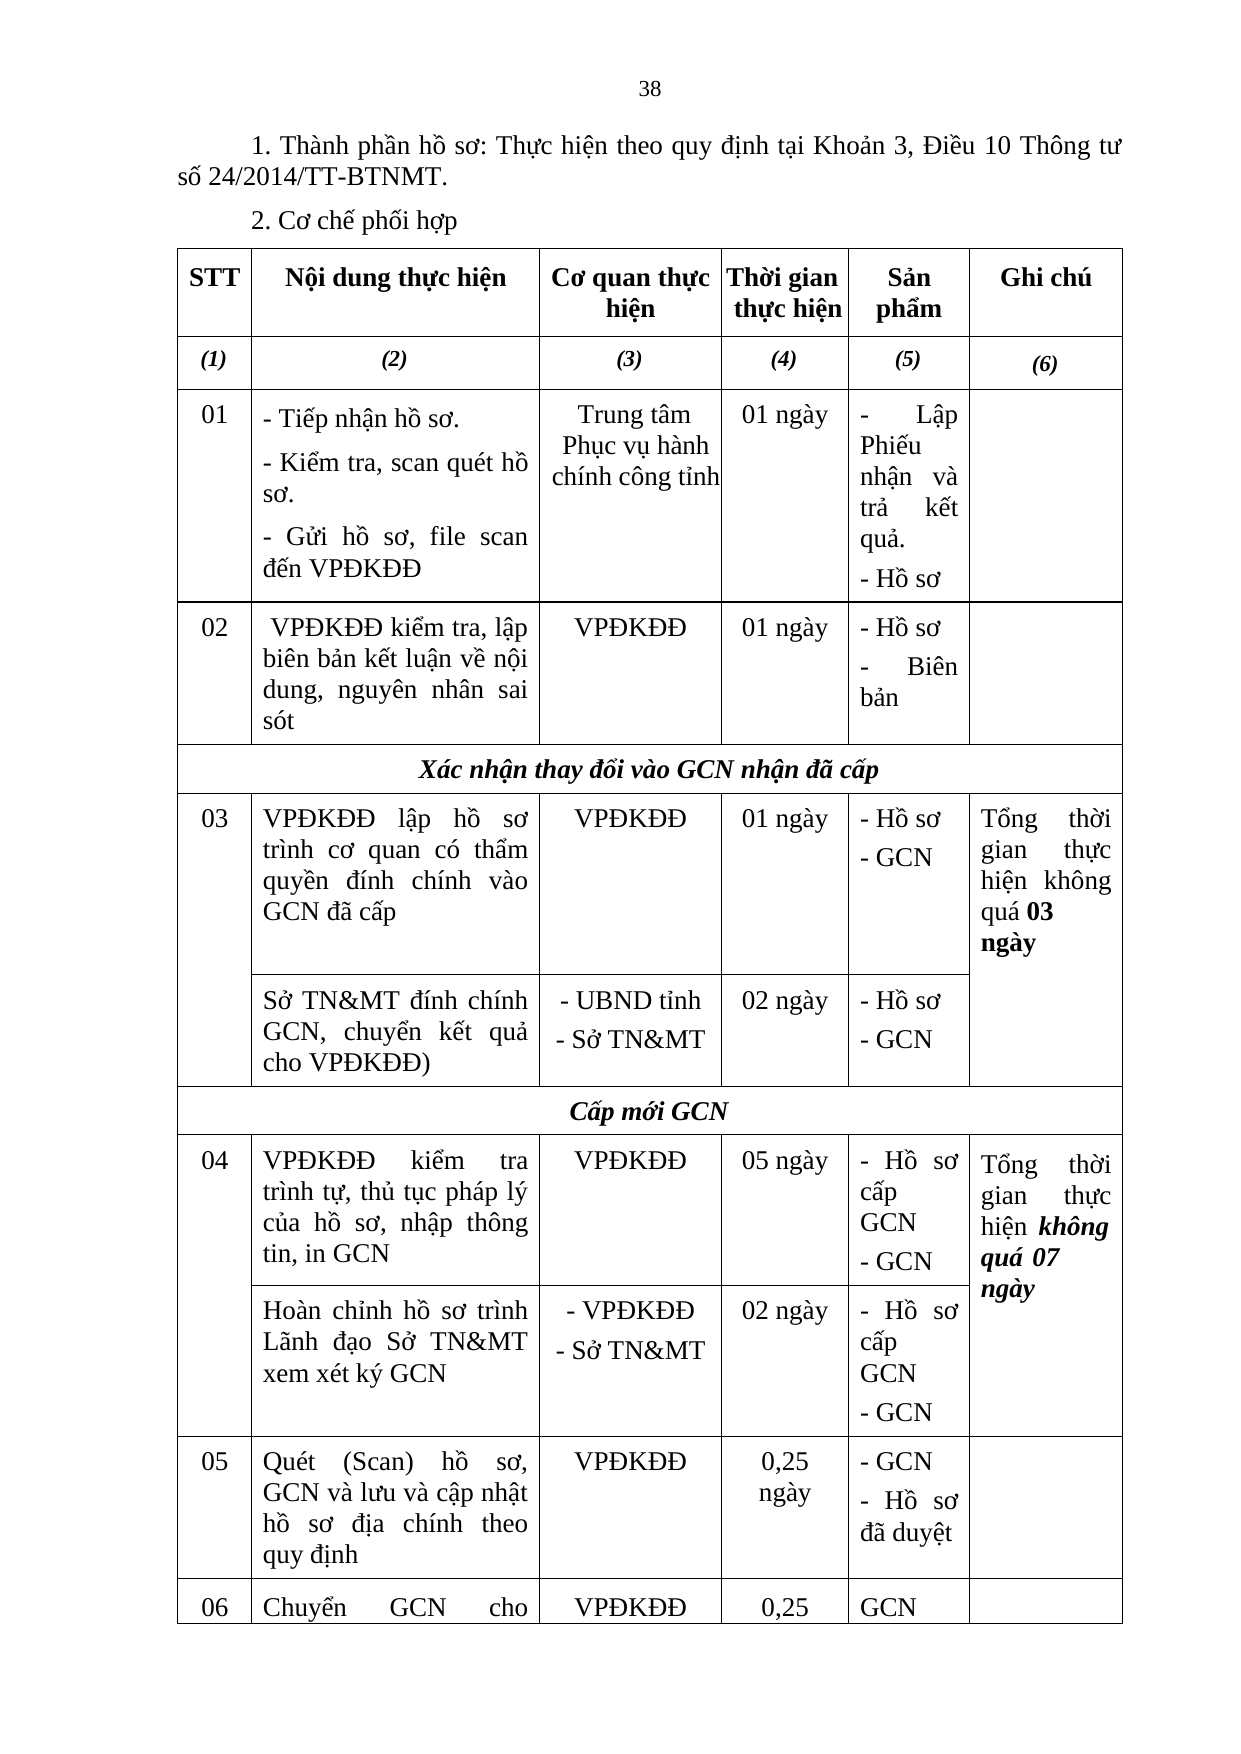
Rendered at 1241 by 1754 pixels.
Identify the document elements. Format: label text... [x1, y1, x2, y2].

table_cell VPĐKĐĐ [540, 1579, 721, 1623]
table_cell 04 [178, 1135, 251, 1436]
table_cell - Hồ sơ - GCN [849, 975, 969, 1086]
table_cell - Hồ sơ - GCN [849, 794, 969, 974]
table_cell 0,25 ngày [722, 1437, 848, 1578]
table_cell 01 ngày [722, 794, 848, 974]
table_cell - VPĐKĐĐ - Sở TN&MT [540, 1286, 721, 1436]
table_cell Xác nhận thay đổi vào GCN nhận đã cấp [178, 745, 1122, 793]
table_cell VPĐKĐĐ kiểm tra, lập biên bản kết luận về nội dung, nguyên nhân sai sót [252, 603, 539, 744]
table_cell Cấp mới GCN [178, 1087, 1122, 1134]
table_cell 02 ngày [722, 1286, 848, 1436]
table_cell [970, 390, 1122, 601]
table_cell (5) [849, 337, 969, 388]
table_cell - Hồ sơ cấp GCN - GCN [849, 1135, 969, 1285]
table_cell Tổng thời gian thực hiện không quá 07 ngày [970, 1135, 1122, 1436]
table_cell - Hồ sơ cấp GCN - GCN [849, 1286, 969, 1436]
table_header STT [178, 249, 251, 336]
table_cell Tổng thời gian thực hiện không quá 03 ngày [970, 794, 1122, 1086]
table_cell [970, 603, 1122, 744]
text 2. Cơ chế phối hợp [177, 204, 1122, 235]
table_cell VPĐKĐĐ [540, 1437, 721, 1578]
table_cell 0,25 ngày [722, 1579, 848, 1623]
table_cell 03 [178, 794, 251, 1086]
text 1. Thành phần hồ sơ: Thực hiện theo quy định tại Khoản 3, Điều 10 Thông tư số 24/2014/TT-BTNMT. [177, 129, 1122, 192]
table_cell 05 ngày [722, 1135, 848, 1285]
table_cell 02 ngày [722, 975, 848, 1086]
table_cell 02 [178, 603, 251, 744]
table_cell (3) [540, 337, 721, 388]
table_header Cơ quan thực hiện [540, 249, 721, 336]
table_cell Quét (Scan) hồ sơ, GCN và lưu và cập nhật hồ sơ địa chính theo quy định [252, 1437, 539, 1578]
table_cell - UBND tỉnh - Sở TN&MT [540, 975, 721, 1086]
table_cell 06 [178, 1579, 251, 1623]
table_header Thời gian thực hiện [722, 249, 848, 336]
table_cell (4) [722, 337, 848, 388]
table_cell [252, 1579, 539, 1623]
table_cell [970, 1579, 1122, 1623]
table_cell - GCN - Hồ sơ đã duyệt [849, 1437, 969, 1578]
table_cell - Lập Phiếu nhận và trả kết quả. - Hồ sơ [849, 390, 969, 601]
table_cell 01 [178, 390, 251, 601]
table_cell Trung tâm Phục vụ hành chính công tỉnh [540, 390, 721, 601]
table_header Nội dung thực hiện [252, 249, 539, 336]
table_cell Hoàn chỉnh hồ sơ trình Lãnh đạo Sở TN&MT xem xét ký GCN [252, 1286, 539, 1436]
table_cell 01 ngày [722, 603, 848, 744]
table_cell 01 ngày [722, 390, 848, 601]
table_cell VPĐKĐĐ [540, 794, 721, 974]
table_cell VPĐKĐĐ [540, 1135, 721, 1285]
table_cell Sở TN&MT đính chính GCN, chuyển kết quả cho VPĐKĐĐ) [252, 975, 539, 1086]
table_cell - Tiếp nhận hồ sơ. - Kiểm tra, scan quét hồ sơ. - Gửi hồ sơ, file scan đến VPĐKĐĐ [252, 390, 539, 601]
table_cell (2) [252, 337, 539, 388]
table_cell VPĐKĐĐ lập hồ sơ trình cơ quan có thẩm quyền đính chính vào GCN đã cấp [252, 794, 539, 974]
table_cell 05 [178, 1437, 251, 1578]
table_cell - Hồ sơ - Biên bản [849, 603, 969, 744]
table_cell (6) [970, 337, 1122, 388]
table_header Sản phẩm [849, 249, 969, 336]
table_cell (1) [178, 337, 251, 388]
table_cell VPĐKĐĐ [540, 603, 721, 744]
table_cell [970, 1437, 1122, 1578]
table_cell VPĐKĐĐ kiểm tra trình tự, thủ tục pháp lý của hồ sơ, nhập thông tin, in GCN [252, 1135, 539, 1285]
table_cell GCN [849, 1579, 969, 1623]
table_header Ghi chú [970, 249, 1122, 336]
